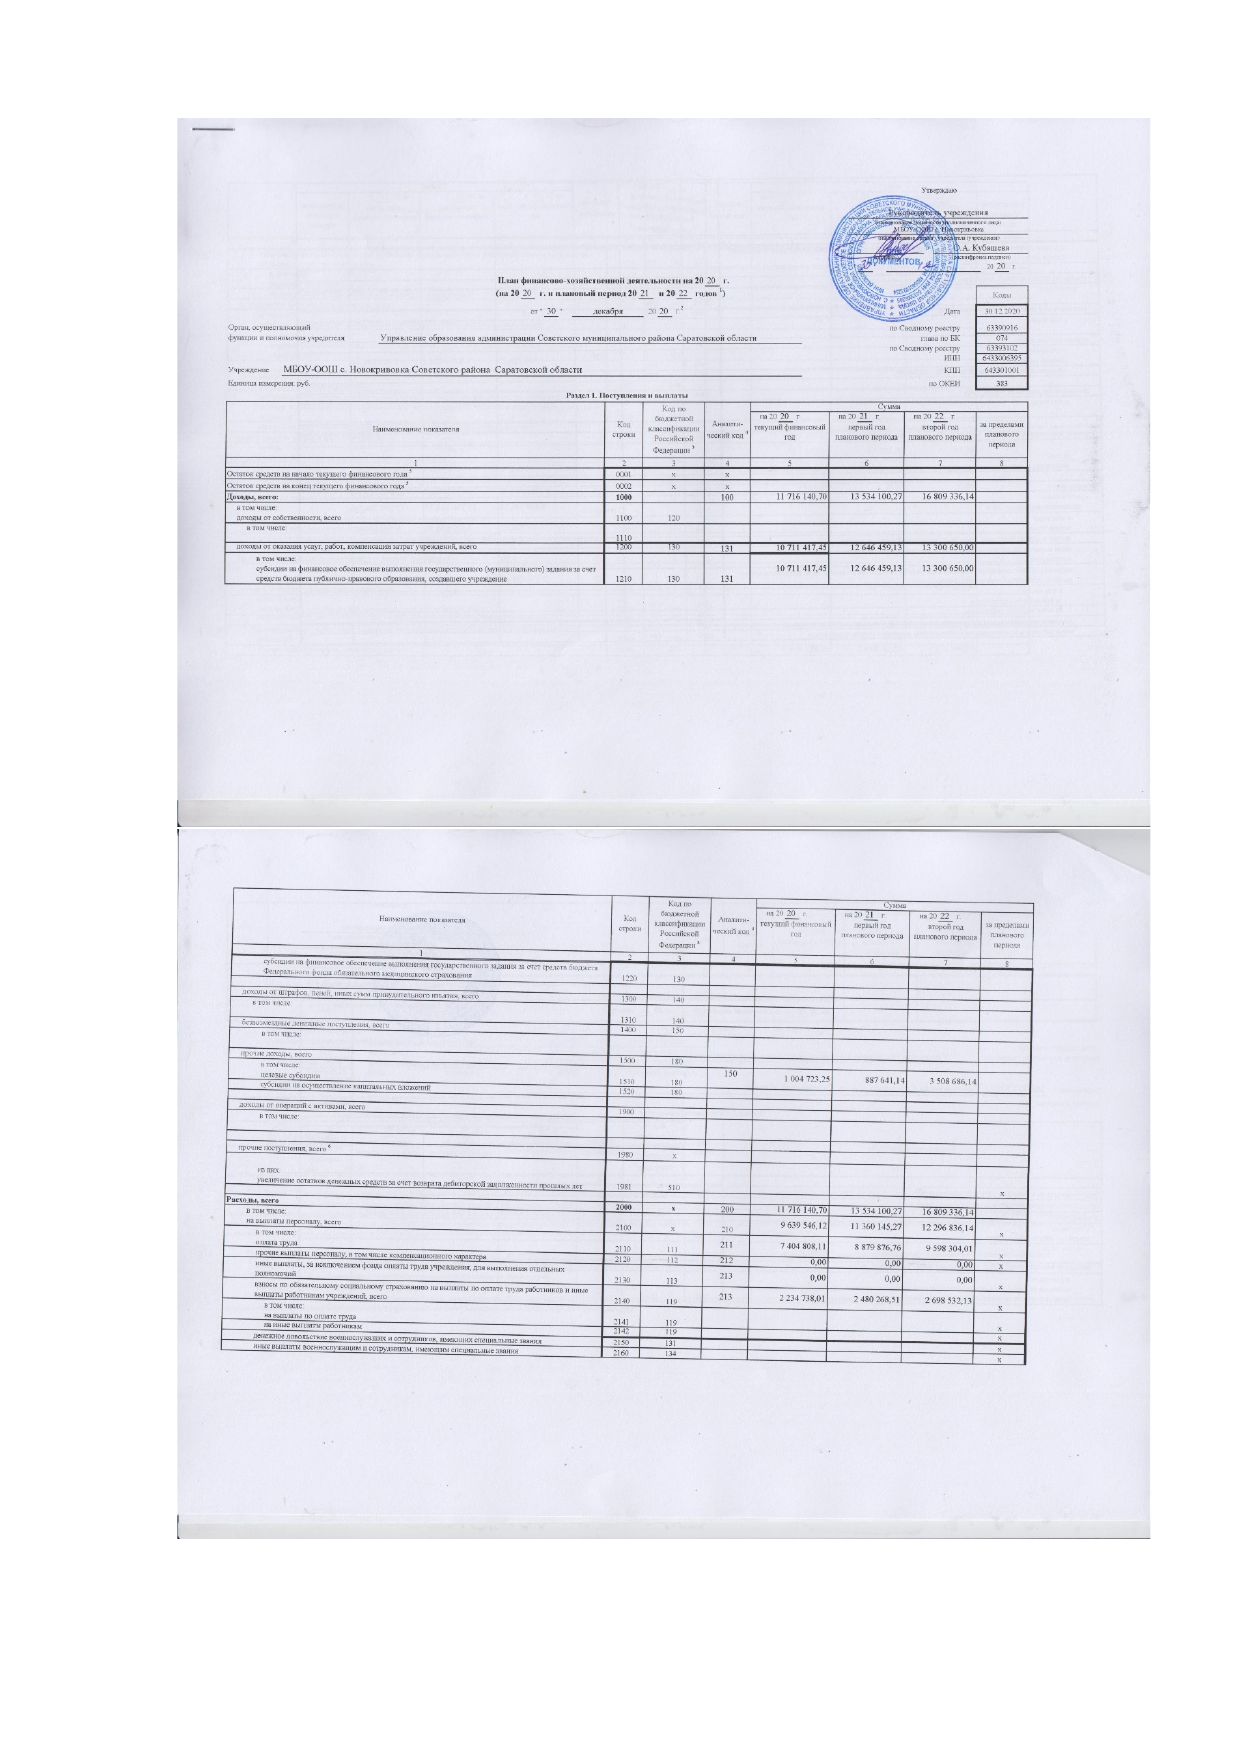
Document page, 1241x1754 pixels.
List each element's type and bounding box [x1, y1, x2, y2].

picture [177, 829, 1151, 1539]
picture [177, 118, 1151, 827]
